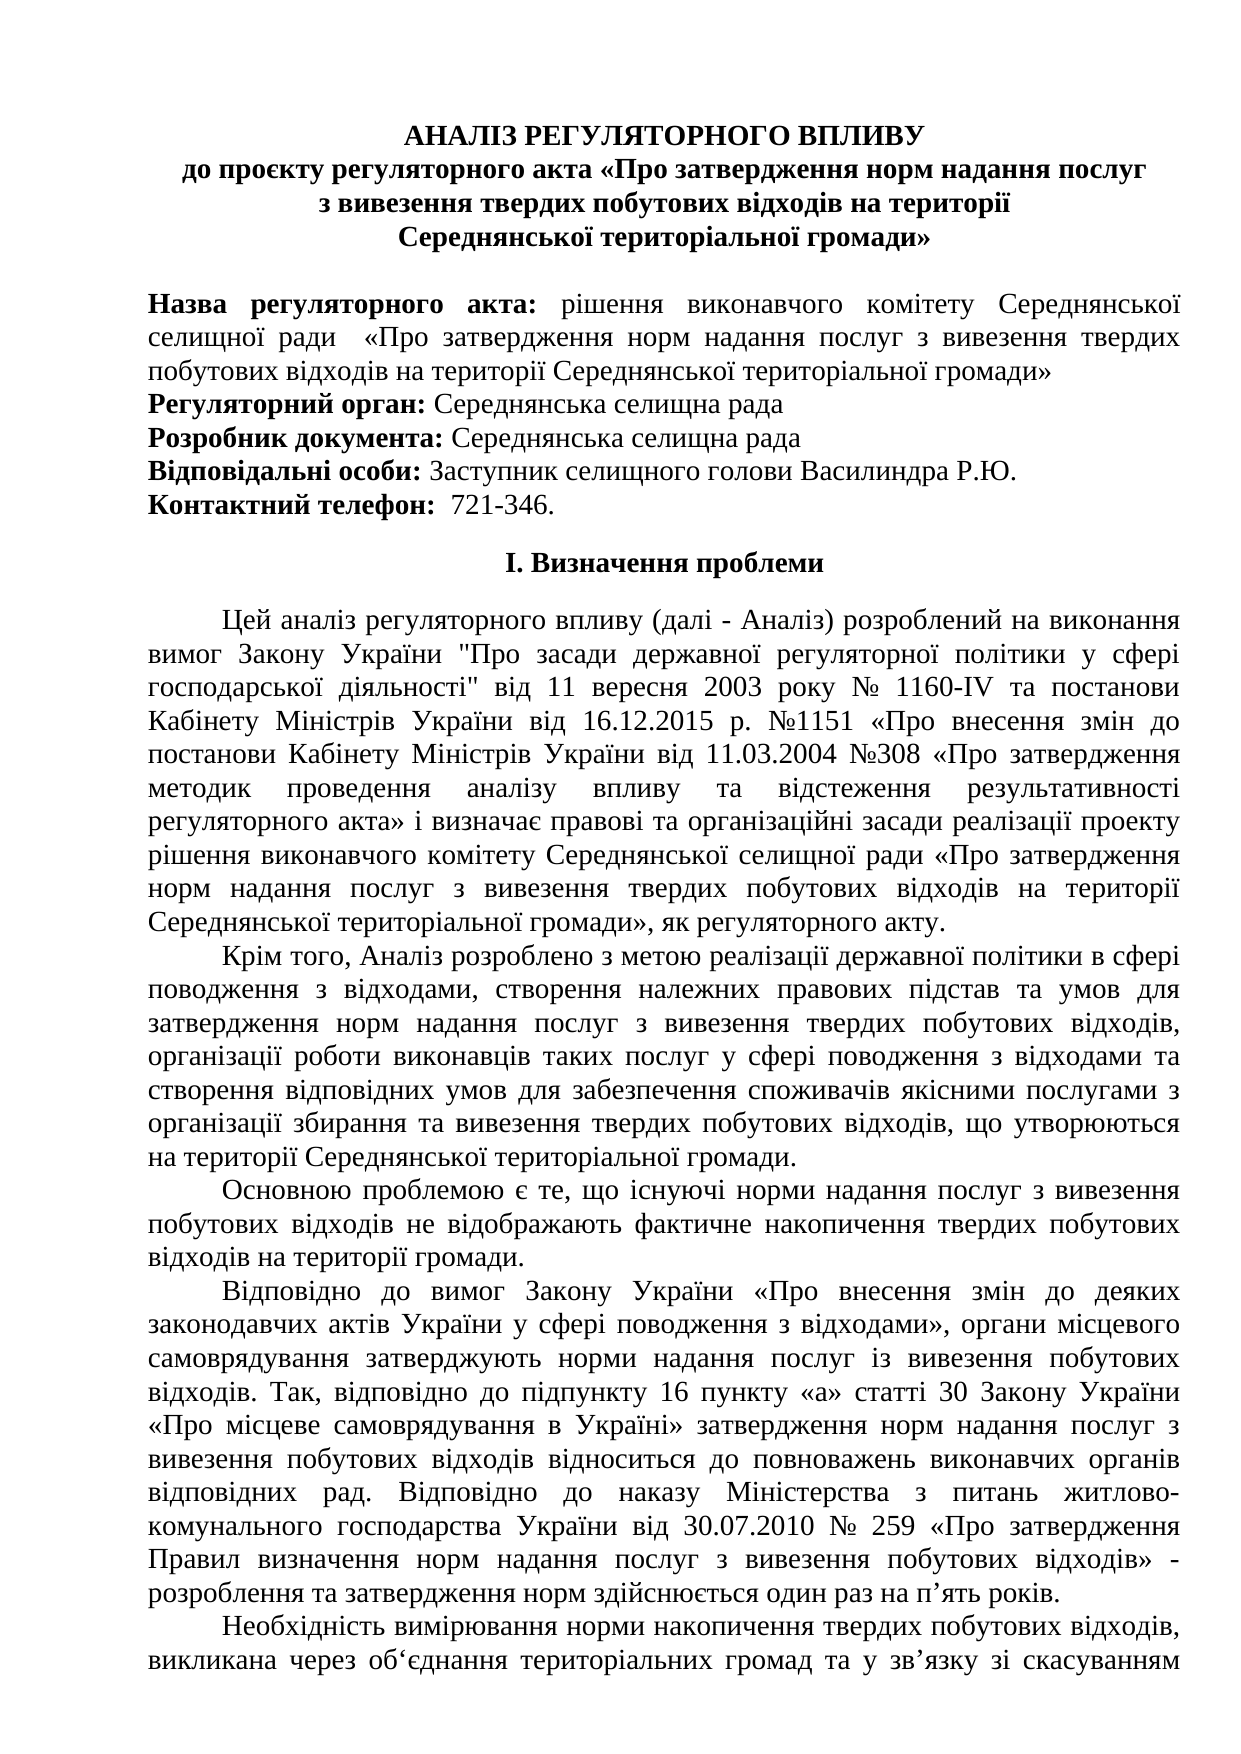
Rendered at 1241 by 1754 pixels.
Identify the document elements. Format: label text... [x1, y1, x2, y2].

text Назва регуляторного акта: рішення виконавчого комітету Середнянської селищної ради «Про затвердження норм надання послуг з вивезення твердих побутових відходів на території Середнянської територіальної громади» [148, 286, 1181, 386]
text Крім того, Аналіз розроблено з метою реалізації державної політики в сфері поводження з відходами, створення належних правових підстав та умов для затвердження норм надання послуг з вивезення твердих побутових відходів, організації роботи виконавців таких послуг у сфері поводження з відходами та створення відповідних умов для забезпечення споживачів якісними послугами з організації збирання та вивезення твердих побутових відходів, що утворюються на території Середнянської територіальної громади. [148, 938, 1181, 1172]
text Цей аналіз регуляторного впливу (далі - Аналіз) розроблений на виконання вимог Закону України "Про засади державної регуляторної політики у сфері господарської діяльності" від 11 вересня 2003 року № 1160-IV та постанови Кабінету Міністрів України від 16.12.2015 р. №1151 «Про внесення змін до постанови Кабінету Міністрів України від 11.03.2004 №308 «Про затвердження методик проведення аналізу впливу та відстеження результативності регуляторного акта» і визначає правові та організаційні засади реалізації проекту рішення виконавчого комітету Середнянської селищної ради «Про затвердження норм надання послуг з вивезення твердих побутових відходів на території Середнянської територіальної громади», як регуляторного акту. [148, 602, 1181, 938]
text Відповідно до вимог Закону України «Про внесення змін до деяких законодавчих актів України у сфері поводження з відходами», органи місцевого самоврядування затверджують норми надання послуг із вивезення побутових відходів. Так, відповідно до підпункту 16 пункту «а» статті 30 Закону України «Про місцеве самоврядування в Україні» затвердження норм надання послуг з вивезення побутових відходів відноситься до повноважень виконавчих органів відповідних рад. Відповідно до наказу Міністерства з питань житлово-комунального господарства України від 30.07.2010 № 259 «Про затвердження Правил визначення норм надання послуг з вивезення побутових відходів» - розроблення та затвердження норм здійснюється один раз на п’ять років. [148, 1273, 1181, 1608]
text з вивезення твердих побутових відходів на території [148, 185, 1181, 219]
text Основною проблемою є те, що існуючі норми надання послуг з вивезення побутових відходів не відображають фактичне накопичення твердих побутових відходів на території громади. [148, 1172, 1181, 1273]
text до проєкту регуляторного акта «Про затвердження норм надання послуг [148, 152, 1181, 185]
text Середнянської територіальної громади» [148, 219, 1181, 252]
text Відповідальні особи: Заступник селищного голови Василиндра Р.Ю. [148, 453, 1181, 487]
text Розробник документа: Середнянська селищна рада [148, 420, 1181, 453]
text Контактний телефон: 721-346. [148, 487, 1181, 521]
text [148, 1608, 1181, 1676]
text Регуляторний орган: Середнянська селищна рада [148, 386, 1181, 420]
text І. Визначення проблеми [148, 545, 1181, 578]
text АНАЛІЗ РЕГУЛЯТОРНОГО ВПЛИВУ [148, 118, 1181, 152]
